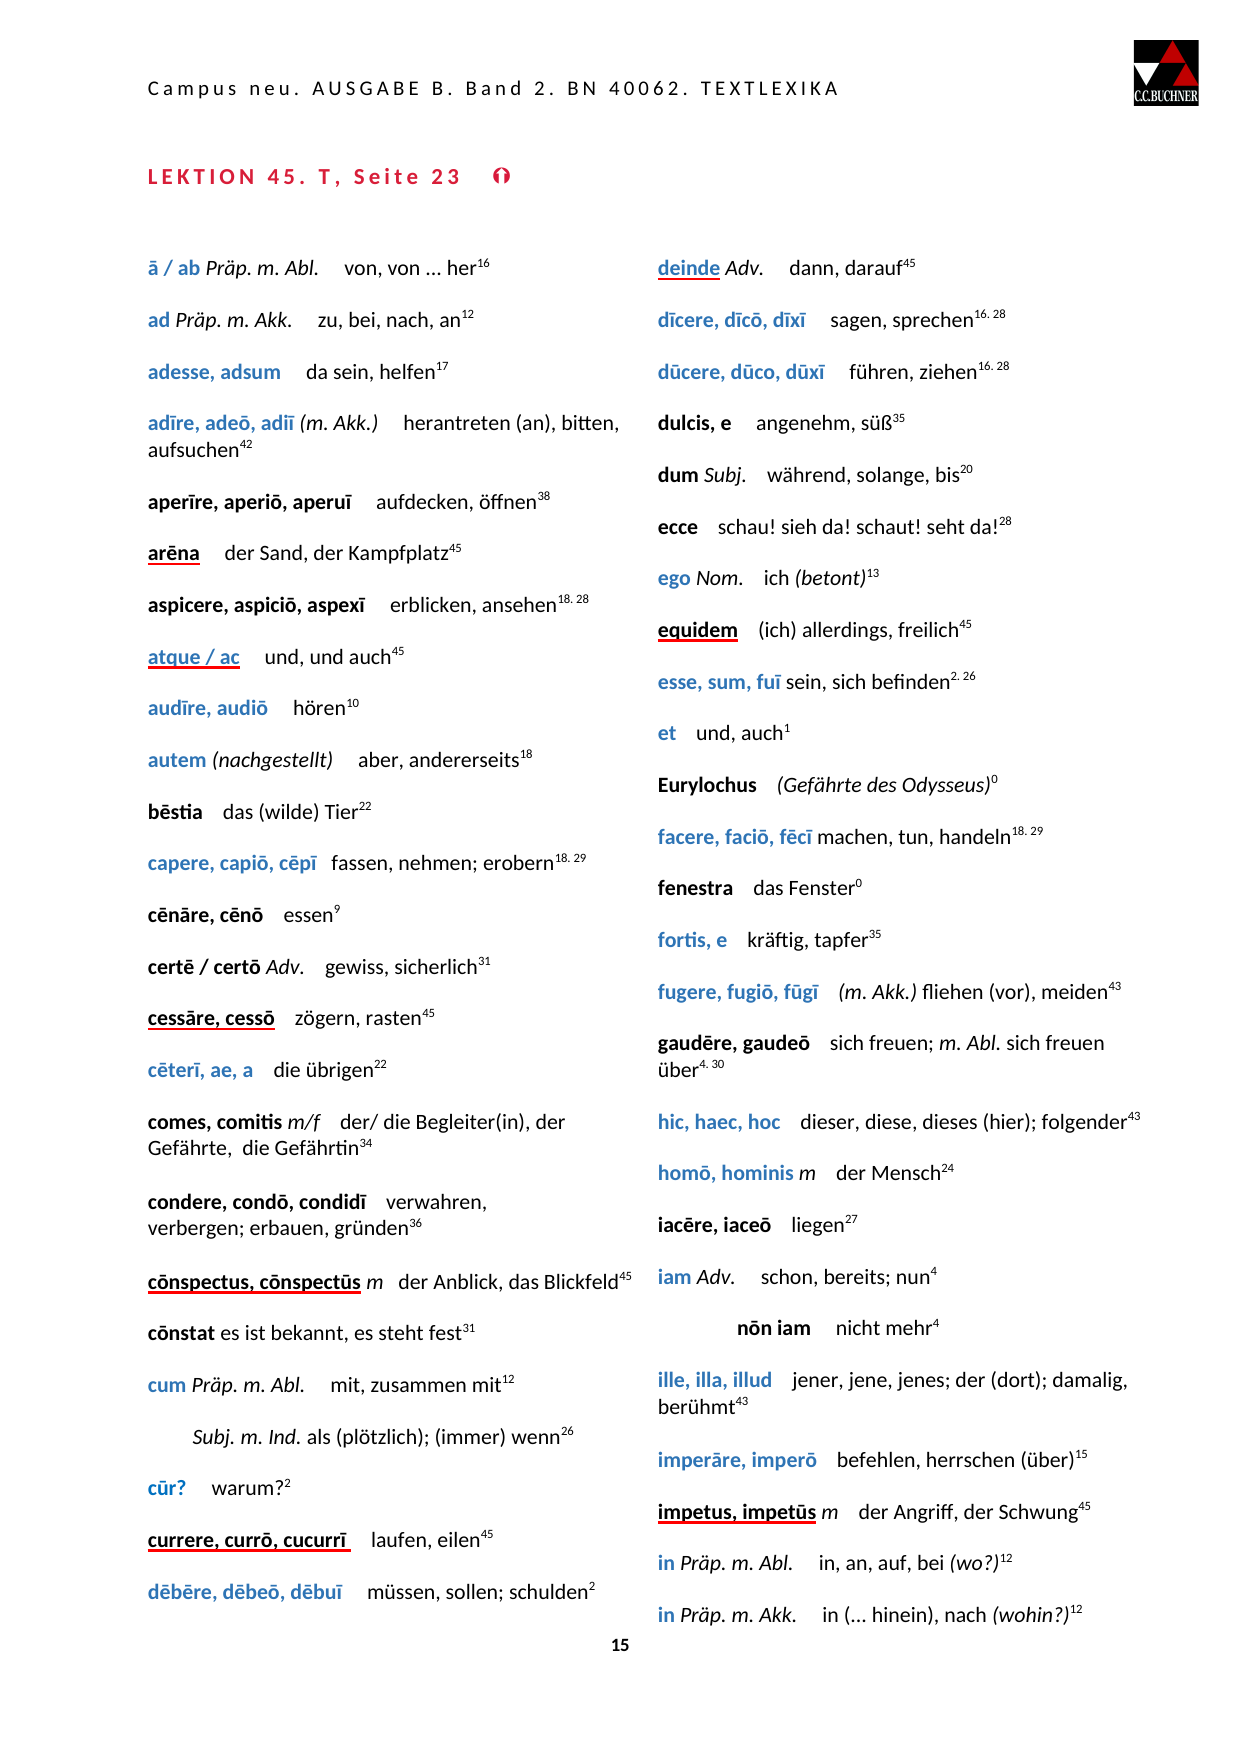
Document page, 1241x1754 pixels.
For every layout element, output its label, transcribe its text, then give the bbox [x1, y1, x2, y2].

text deinde Adv. dann, darauf45 [658, 254, 1152, 281]
text facere, faciō, fēcī machen, tun, handeln18. 29 [658, 823, 1152, 849]
text iacēre, iaceō liegen27 [658, 1211, 1152, 1238]
text ego Nom. ich (betont)13 [658, 564, 1152, 591]
text cōnspectus, cōnspectūs m der Anblick, das Blickfeld45 [148, 1268, 620, 1294]
text cūr? warum?2 [148, 1474, 620, 1501]
text aspicere, aspiciō, aspexī erblicken, ansehen18. 28 [148, 591, 620, 618]
text condere, condō, condidī verwahren, [148, 1188, 620, 1214]
text iam Adv. schon, bereits; nun4 [658, 1263, 1152, 1289]
text nōn iam nicht mehr4 [658, 1314, 1152, 1341]
text audīre, audiō hören10 [148, 694, 620, 721]
text dīcere, dīcō, dīxī sagen, sprechen16. 28 [658, 306, 1152, 333]
text dēbēre, dēbeō, dēbuī müssen, sollen; schulden2 [148, 1578, 620, 1604]
text LEKTION 45. T, Seite 23 [148, 162, 1152, 190]
text capere, capiō, cēpī fassen, nehmen; erobern18. 29 [148, 849, 620, 876]
text cēterī, ae, a die übrigen22 [148, 1056, 620, 1083]
text ille, illa, illud jener, jene, jenes; der (dort); damalig, [658, 1366, 1152, 1393]
text homō, hominis m der Mensch24 [658, 1159, 1152, 1186]
text hic, haec, hoc dieser, diese, dieses (hier); folgender43 [658, 1108, 1152, 1134]
text equidem (ich) allerdings, freilich45 [658, 616, 1152, 643]
text adīre, adeō, adiī (m. Akk.) herantreten (an), bitten, aufsuchen42 [148, 409, 620, 463]
text gaudēre, gaudeō sich freuen; m. Abl. sich freuen über4. 30 [658, 1029, 1152, 1083]
text dum Subj. während, solange, bis20 [658, 461, 1152, 488]
text ad Präp. m. Akk. zu, bei, nach, an12 [148, 306, 620, 333]
text fugere, fugiō, fūgī (m. Akk.) fliehen (vor), meiden43 [658, 978, 1152, 1004]
text cēnāre, cēnō essen9 [148, 901, 620, 928]
text in Präp. m. Abl. in, an, auf, bei (wo?)12 [658, 1549, 1152, 1576]
text certē / certō Adv. gewiss, sicherlich31 [148, 953, 620, 979]
text esse, sum, fuī sein, sich befinden2. 26 [658, 668, 1152, 694]
text et und, auch1 [658, 719, 1152, 746]
text impetus, impetūs m der Angriff, der Schwung45 [658, 1498, 1152, 1524]
text Eurylochus (Gefährte des Odysseus)0 [658, 771, 1152, 798]
text cōnstat es ist bekannt, es steht fest31 [148, 1319, 620, 1346]
text dulcis, e angenehm, süß35 [658, 409, 1152, 436]
text dūcere, dūco, dūxī führen, ziehen16. 28 [658, 358, 1152, 384]
text atque / ac und, und auch45 [148, 643, 620, 669]
text aperīre, aperiō, aperuī aufdecken, öffnen38 [148, 488, 620, 514]
text arēna der Sand, der Kampfplatz45 [148, 539, 620, 566]
text adesse, adsum da sein, helfen17 [148, 358, 620, 384]
text autem (nachgestellt) aber, andererseits18 [148, 746, 620, 773]
text ecce schau! sieh da! schaut! seht da!28 [658, 513, 1152, 539]
text bēstia das (wilde) Tier22 [148, 798, 620, 824]
text currere, currō, cucurrī laufen, eilen45 [148, 1526, 620, 1553]
text cessāre, cessō zögern, rasten45 [148, 1004, 620, 1031]
text in Präp. m. Akk. in (... hinein), nach (wohin?)12 [658, 1601, 1152, 1628]
text Subj. m. Ind. als (plötzlich); (immer) wenn26 [148, 1423, 620, 1449]
text comes, comitis m/f der/ die Begleiter(in), der Gefährte, die Gefährtin34 [148, 1108, 620, 1161]
text fenestra das Fenster0 [658, 874, 1152, 901]
text imperāre, imperō befehlen, herrschen (über)15 [658, 1446, 1152, 1473]
text fortis, e kräftig, tapfer35 [658, 926, 1152, 953]
picture [1133, 40, 1199, 106]
text berühmt43 [658, 1393, 1152, 1419]
text verbergen; erbauen, gründen36 [148, 1214, 620, 1241]
text cum Präp. m. Abl. mit, zusammen mit12 [148, 1371, 620, 1398]
text ā / ab Präp. m. Abl. von, von ... her16 [148, 254, 620, 281]
